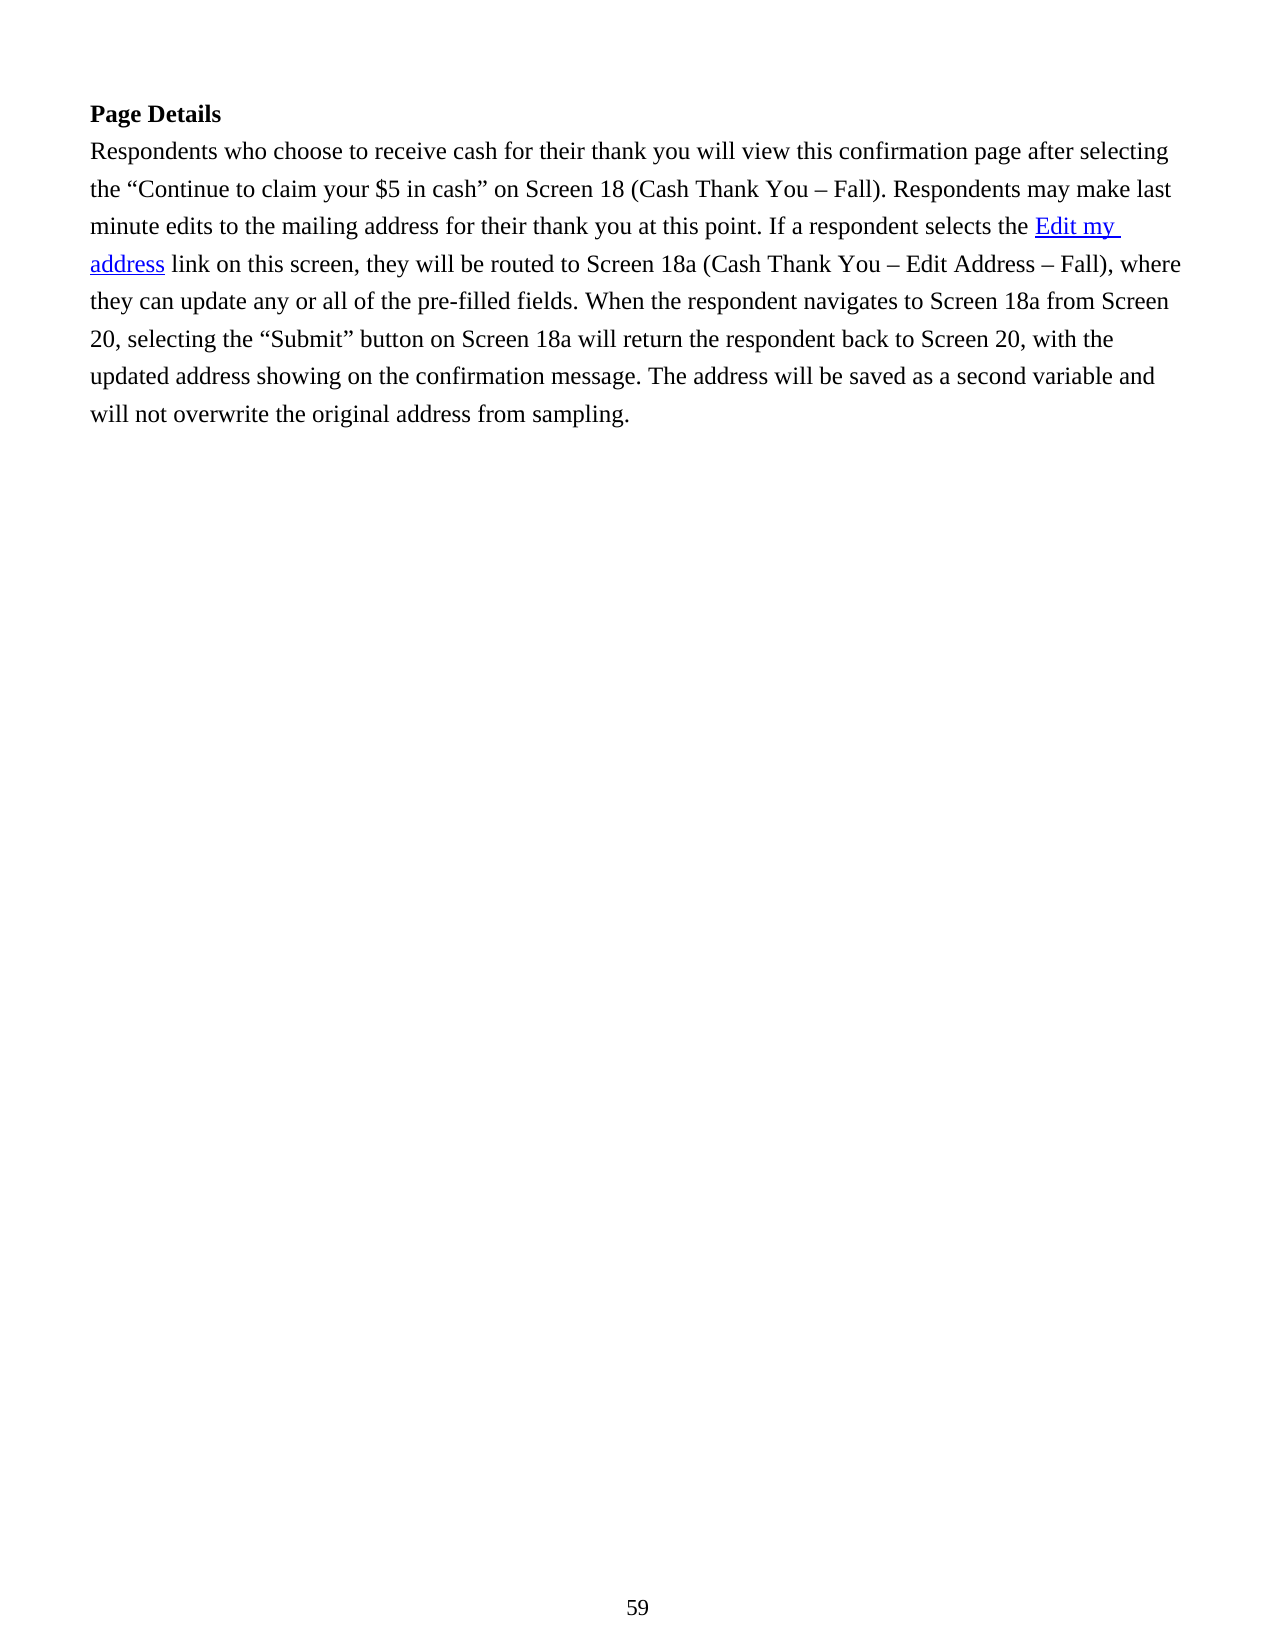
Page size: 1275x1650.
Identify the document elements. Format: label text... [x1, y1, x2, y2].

subtitle Page Details [90, 90, 1185, 127]
text Respondents who choose to receive cash for their thank you will view this confirmation page after selecting the “Continue to claim your $5 in cash” on Screen 18 (Cash Thank You – Fall). Respondents may make last minute edits to the mailing address for their thank you at this point. If a respondent selects the Edit my address link on this screen, they will be routed to Screen 18a (Cash Thank You – Edit Address – Fall), where they can update any or all of the pre-filled fields. When the respondent navigates to Screen 18a from Screen 20, selecting the “Submit” button on Screen 18a will return the respondent back to Screen 20, with the updated address showing on the confirmation message. The address will be saved as a second variable and will not overwrite the original address from sampling. [90, 127, 1185, 427]
